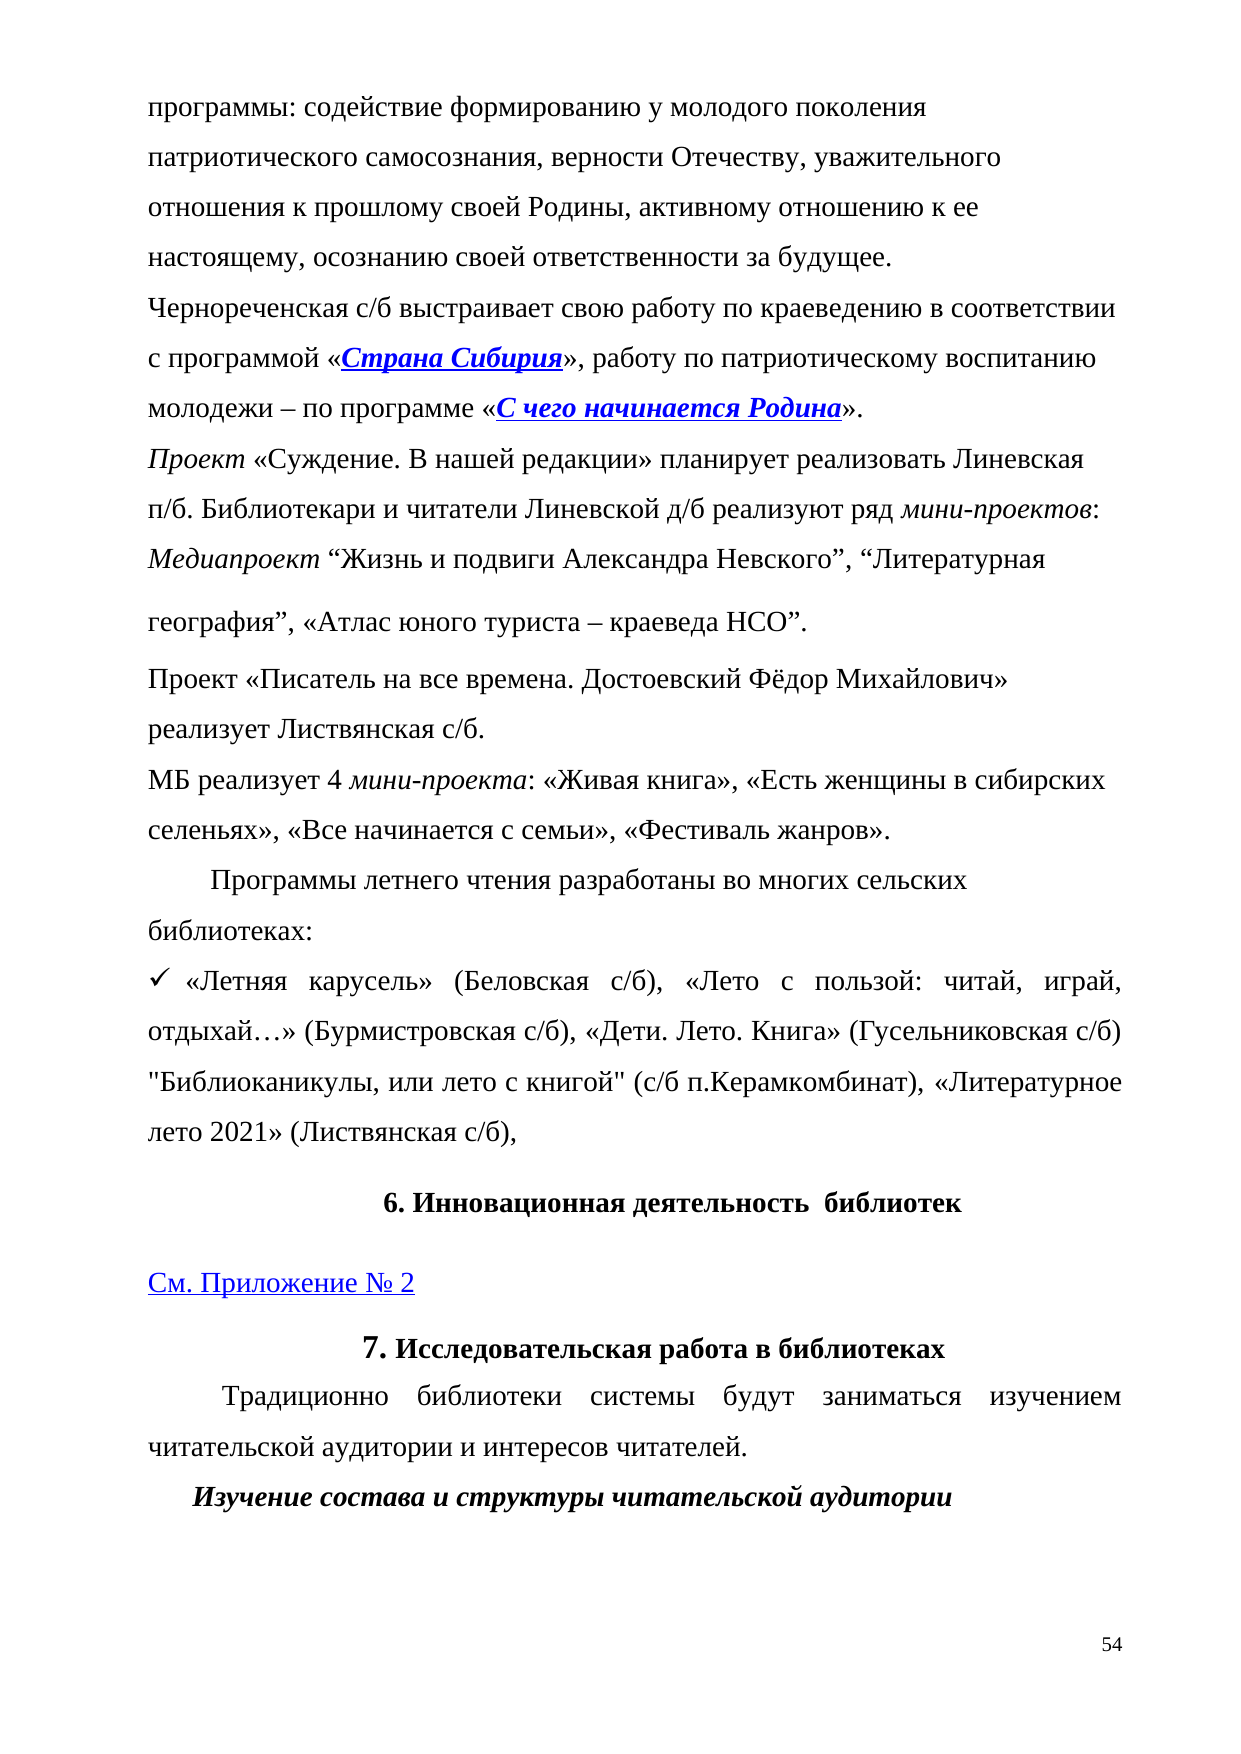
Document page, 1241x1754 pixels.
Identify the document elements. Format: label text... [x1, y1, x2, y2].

text Программы летнего чтения разработаны во многих сельских библиотеках: [148, 862, 1122, 946]
subtitle 6. Инновационная деятельность библиотек [223, 1185, 1122, 1219]
text Традиционно библиотеки системы будут заниматься изучением читательской аудитории и интересов читателей. [148, 1378, 1122, 1462]
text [148, 89, 1122, 273]
list Изучение состава и структуры читательской аудитории [192, 1479, 1122, 1512]
text Чернореченская с/б выстраивает свою работу по краеведению в соответствии с программой «Страна Сибирия», работу по патриотическому воспитанию молодежи – по программе «С чего начинается Родина». [148, 290, 1122, 424]
text См. Приложение № 2 [148, 1265, 1122, 1298]
text Проект «Писатель на все времена. Достоевский Фёдор Михайлович» реализует Листвянская с/б. [148, 661, 1122, 745]
text МБ реализует 4 мини-проекта: «Живая книга», «Есть женщины в сибирских селеньях», «Все начинается с семьи», «Фестиваль жанров». [148, 762, 1122, 846]
text Проект «Суждение. В нашей редакции» планирует реализовать Линевская п/б. Библиотекари и читатели Линевской д/б реализуют ряд мини-проектов: Медиапроект “Жизнь и подвиги Александра Невского”, “Литературная география”, «Атлас юного туриста – краеведа НСО”. [148, 441, 1122, 640]
list «Летняя карусель» (Беловская с/б), «Лето с пользой: читай, играй, отдыхай…» (Бурмистровская с/б), «Дети. Лето. Книга» (Гусельниковская с/б) "Библиоканикулы, или лето с книгой" (с/б п.Керамкомбинат), «Литературное лето 2021» (Листвянская с/б), [148, 963, 1122, 1148]
text 7. Исследовательская работа в библиотеках [185, 1327, 1122, 1366]
